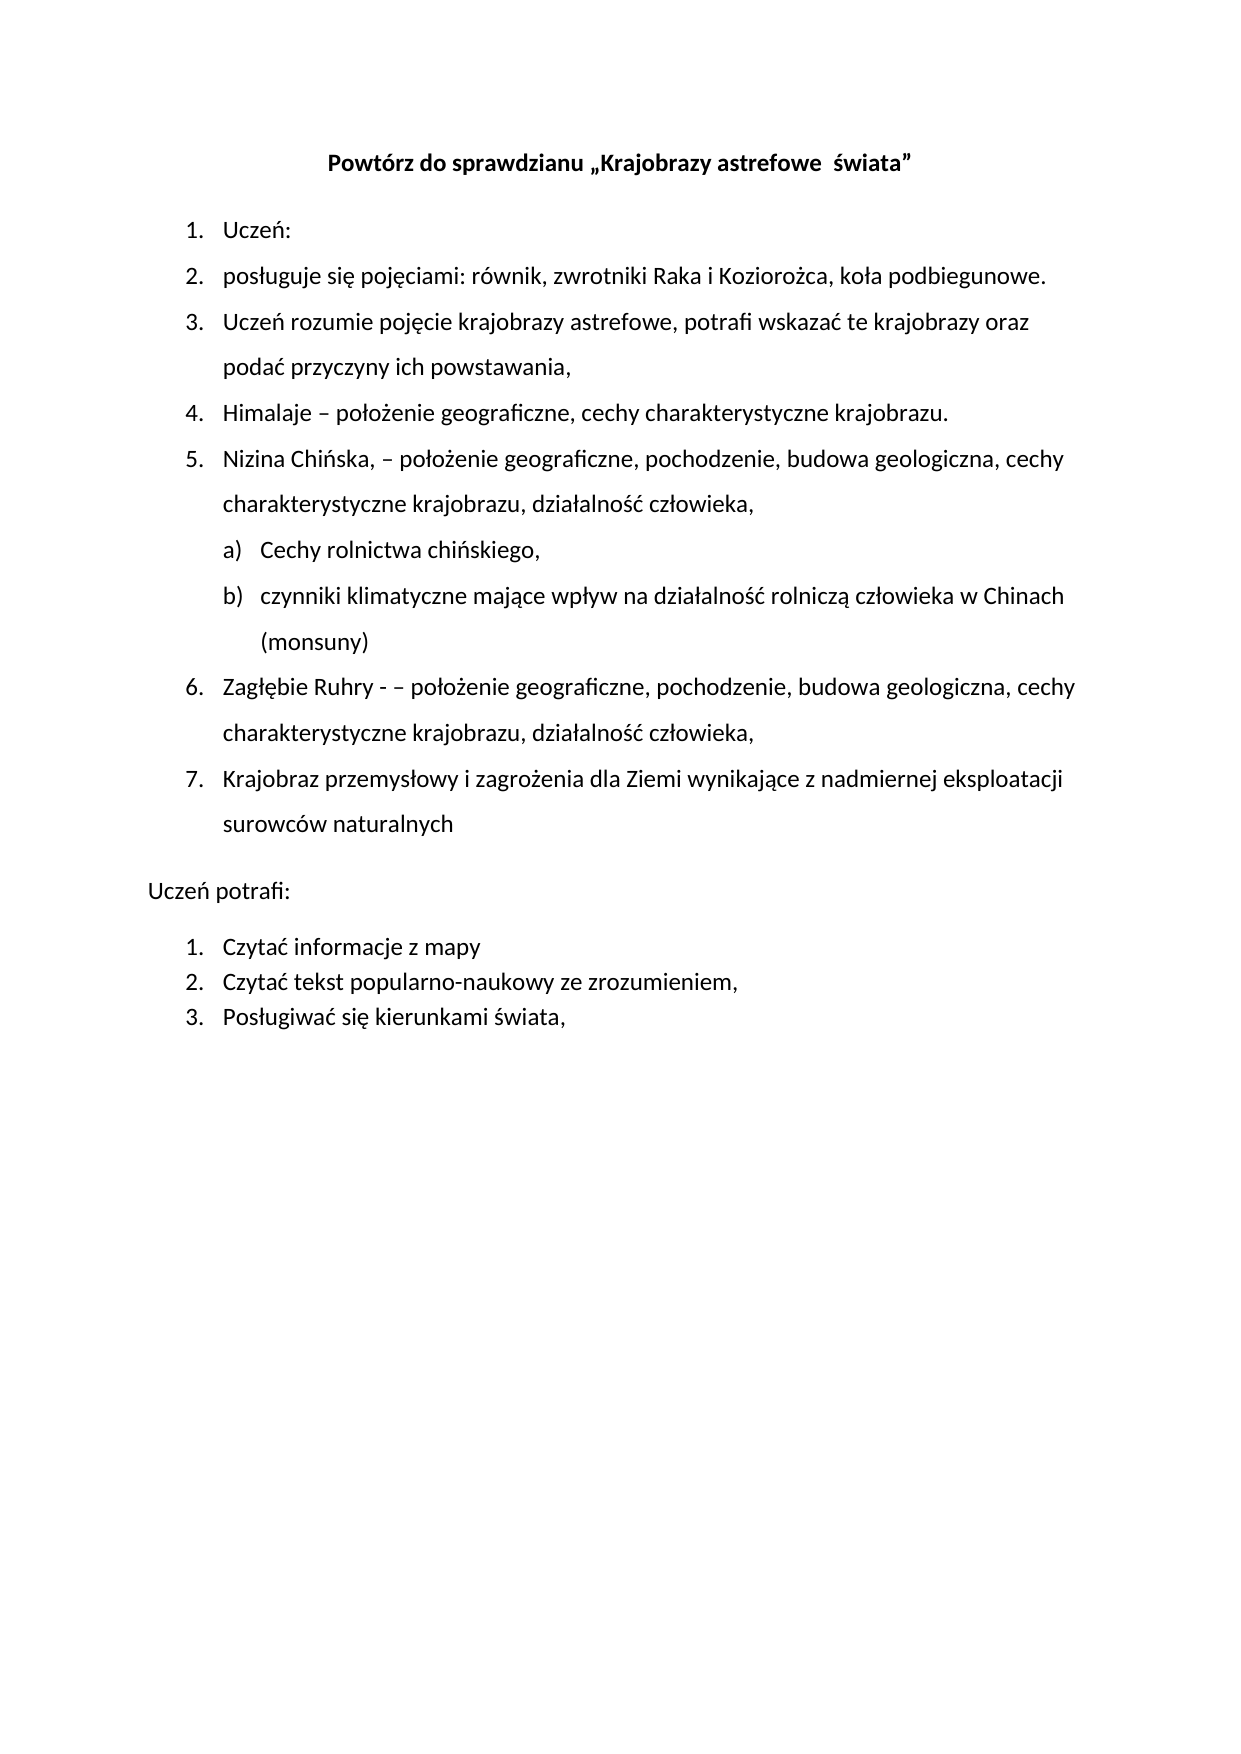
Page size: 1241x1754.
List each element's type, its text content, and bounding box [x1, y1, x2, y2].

list czynniki klimatyczne mające wpływ na działalność rolniczą człowieka w Chinach (monsuny) [223, 580, 1093, 656]
list posługuje się pojęciami: równik, zwrotniki Raka i Koziorożca, koła podbiegunowe. [185, 260, 1093, 290]
list Krajobraz przemysłowy i zagrożenia dla Ziemi wynikające z nadmiernej eksploatacji surowców naturalnych [185, 763, 1093, 839]
list Posługiwać się kierunkami świata, [185, 1001, 1093, 1032]
list Czytać tekst popularno-naukowy ze zrozumieniem, [185, 966, 1093, 997]
list Nizina Chińska, – położenie geograficzne, pochodzenie, budowa geologiczna, cechy charakterystyczne krajobrazu, działalność człowieka, [185, 443, 1093, 519]
list Zagłębie Ruhry - – położenie geograficzne, pochodzenie, budowa geologiczna, cechy charakterystyczne krajobrazu, działalność człowieka, [185, 671, 1093, 748]
list Czytać informacje z mapy [185, 931, 1093, 962]
list Cechy rolnictwa chińskiego, [223, 534, 1093, 565]
text Uczeń potrafi: [148, 875, 1093, 906]
text Powtórz do sprawdzianu „Krajobrazy astrefowe świata” [148, 148, 1093, 178]
list Himalaje – położenie geograficzne, cechy charakterystyczne krajobrazu. [185, 397, 1093, 428]
list Uczeń: [185, 214, 1093, 245]
list Uczeń rozumie pojęcie krajobrazy astrefowe, potrafi wskazać te krajobrazy oraz podać przyczyny ich powstawania, [185, 306, 1093, 382]
